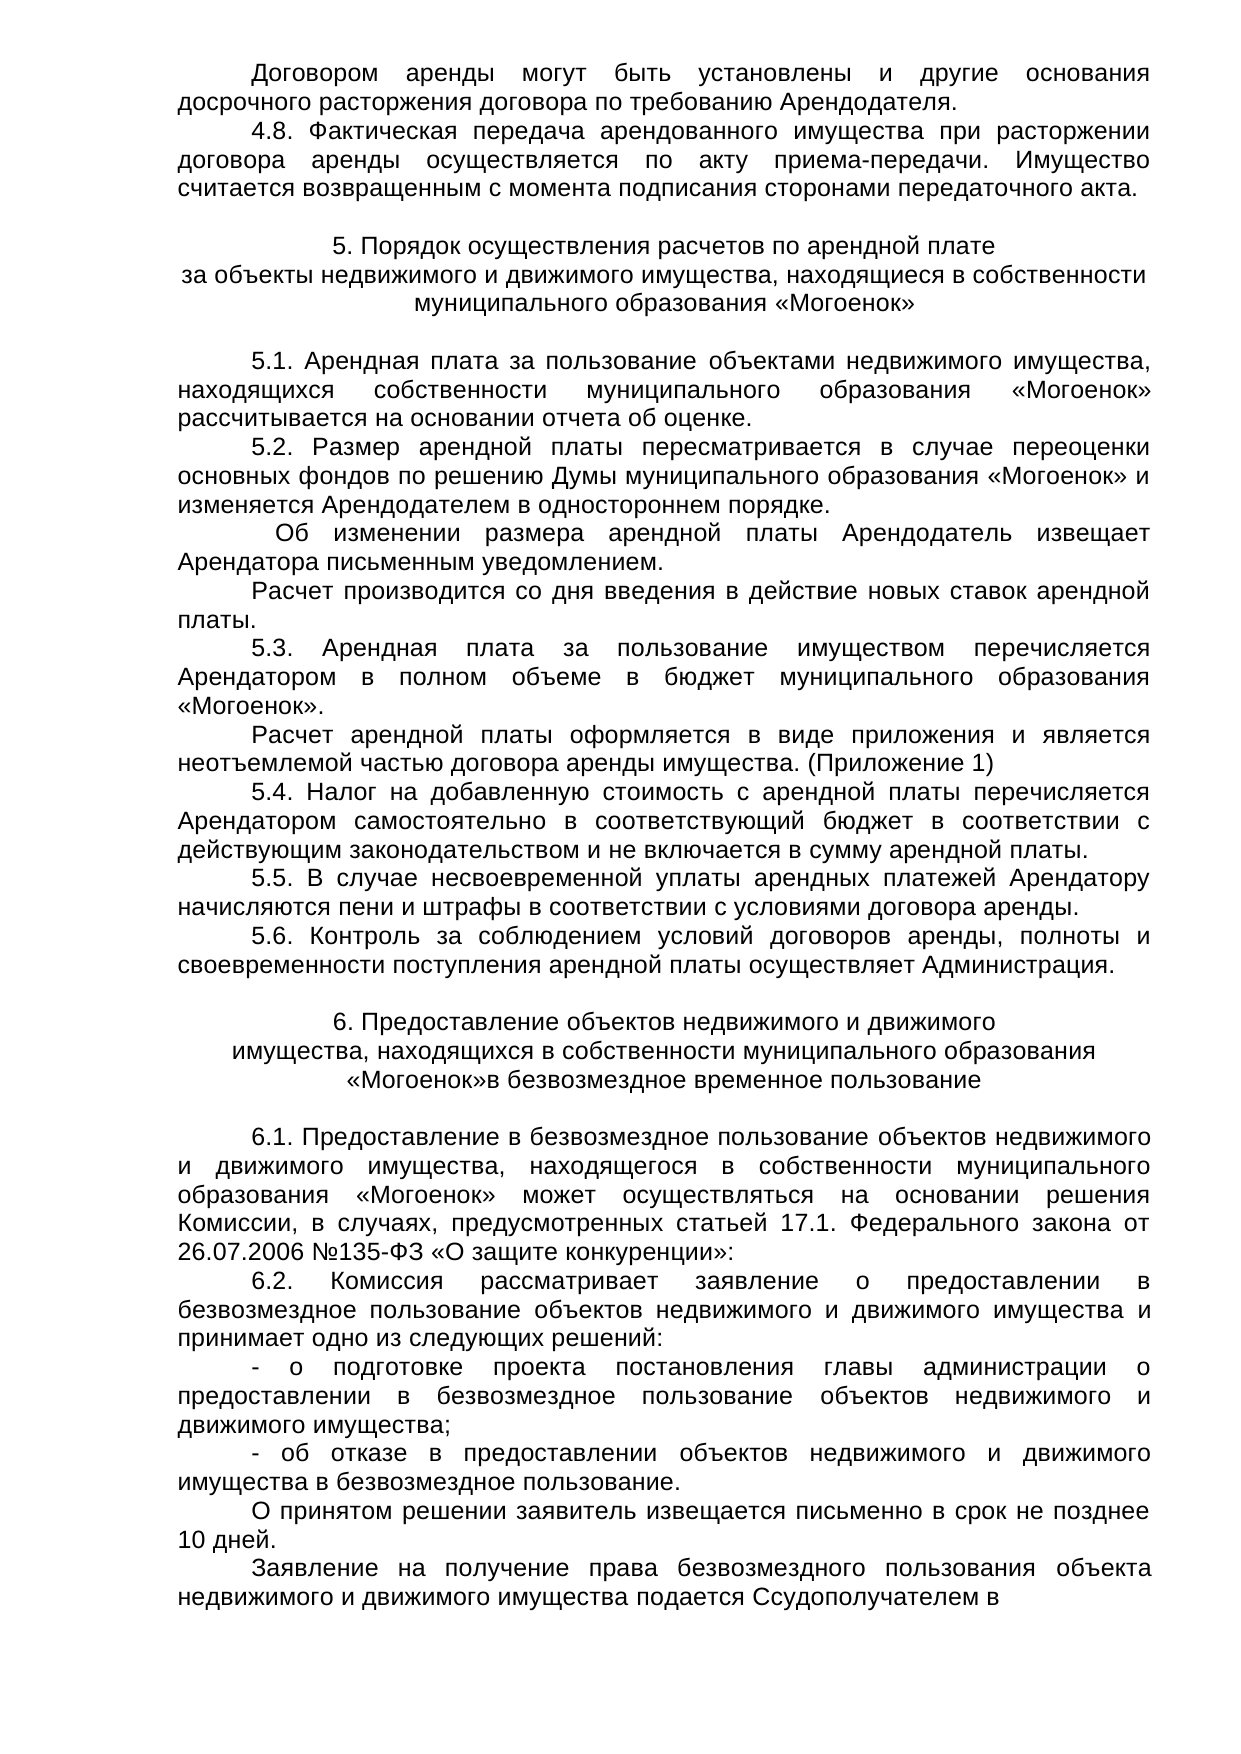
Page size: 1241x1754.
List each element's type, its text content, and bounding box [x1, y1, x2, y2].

text - о подготовке проекта постановления главы администрации о предоставлении в безвозмездное пользование объектов недвижимого и движимого имущества; [177, 1352, 1152, 1438]
text 5. Порядок осуществления расчетов по арендной плате [177, 231, 1152, 259]
text Заявление на получение права безвозмездного пользования объекта недвижимого и движимого имущества подается Ссудополучателем в [177, 1553, 1152, 1611]
text - об отказе в предоставлении объектов недвижимого и движимого имущества в безвозмездное пользование. [177, 1438, 1152, 1496]
text имущества, находящихся в собственности муниципального образования «Могоенок»в безвозмездное временное пользование [177, 1036, 1152, 1093]
text 5.3. Арендная плата за пользование имуществом перечисляется Арендатором в полном объеме в бюджет муниципального образования «Могоенок». [177, 633, 1152, 719]
text 6.1. Предоставление в безвозмездное пользование объектов недвижимого и движимого имущества, находящегося в собственности муниципального образования «Могоенок» может осуществляться на основании решения Комиссии, в случаях, предусмотренных статьей 17.1. Федерального закона от 26.07.2006 №135-ФЗ «О защите конкуренции»: [177, 1122, 1152, 1266]
text 5.4. Налог на добавленную стоимость с арендной платы перечисляется Арендатором самостоятельно в соответствующий бюджет в соответствии с действующим законодательством и не включается в сумму арендной платы. [177, 777, 1152, 863]
text Договором аренды могут быть установлены и другие основания досрочного расторжения договора по требованию Арендодателя. [177, 58, 1152, 116]
text О принятом решении заявитель извещается письменно в срок не позднее 10 дней. [177, 1496, 1152, 1553]
text Об изменении размера арендной платы Арендодатель извещает Арендатора письменным уведомлением. [177, 518, 1152, 576]
text 6.2. Комиссия рассматривает заявление о предоставлении в безвозмездное пользование объектов недвижимого и движимого имущества и принимает одно из следующих решений: [177, 1266, 1152, 1352]
text Расчет арендной платы оформляется в виде приложения и является неотъемлемой частью договора аренды имущества. (Приложение 1) [177, 719, 1152, 777]
text 6. Предоставление объектов недвижимого и движимого [177, 1007, 1152, 1036]
text 5.5. В случае несвоевременной уплаты арендных платежей Арендатору начисляются пени и штрафы в соответствии с условиями договора аренды. [177, 863, 1152, 921]
text 5.2. Размер арендной платы пересматривается в случае переоценки основных фондов по решению Думы муниципального образования «Могоенок» и изменяется Арендодателем в одностороннем порядке. [177, 432, 1152, 518]
text 4.8. Фактическая передача арендованного имущества при расторжении договора аренды осуществляется по акту приема-передачи. Имущество считается возвращенным с момента подписания сторонами передаточного акта. [177, 116, 1152, 202]
text 5.1. Арендная плата за пользование объектами недвижимого имущества, находящихся собственности муниципального образования «Могоенок» рассчитывается на основании отчета об оценке. [177, 346, 1152, 432]
text за объекты недвижимого и движимого имущества, находящиеся в собственности муниципального образования «Могоенок» [177, 259, 1152, 317]
text Расчет производится со дня введения в действие новых ставок арендной платы. [177, 576, 1152, 633]
text 5.6. Контроль за соблюдением условий договоров аренды, полноты и своевременности поступления арендной платы осуществляет Администрация. [177, 921, 1152, 978]
